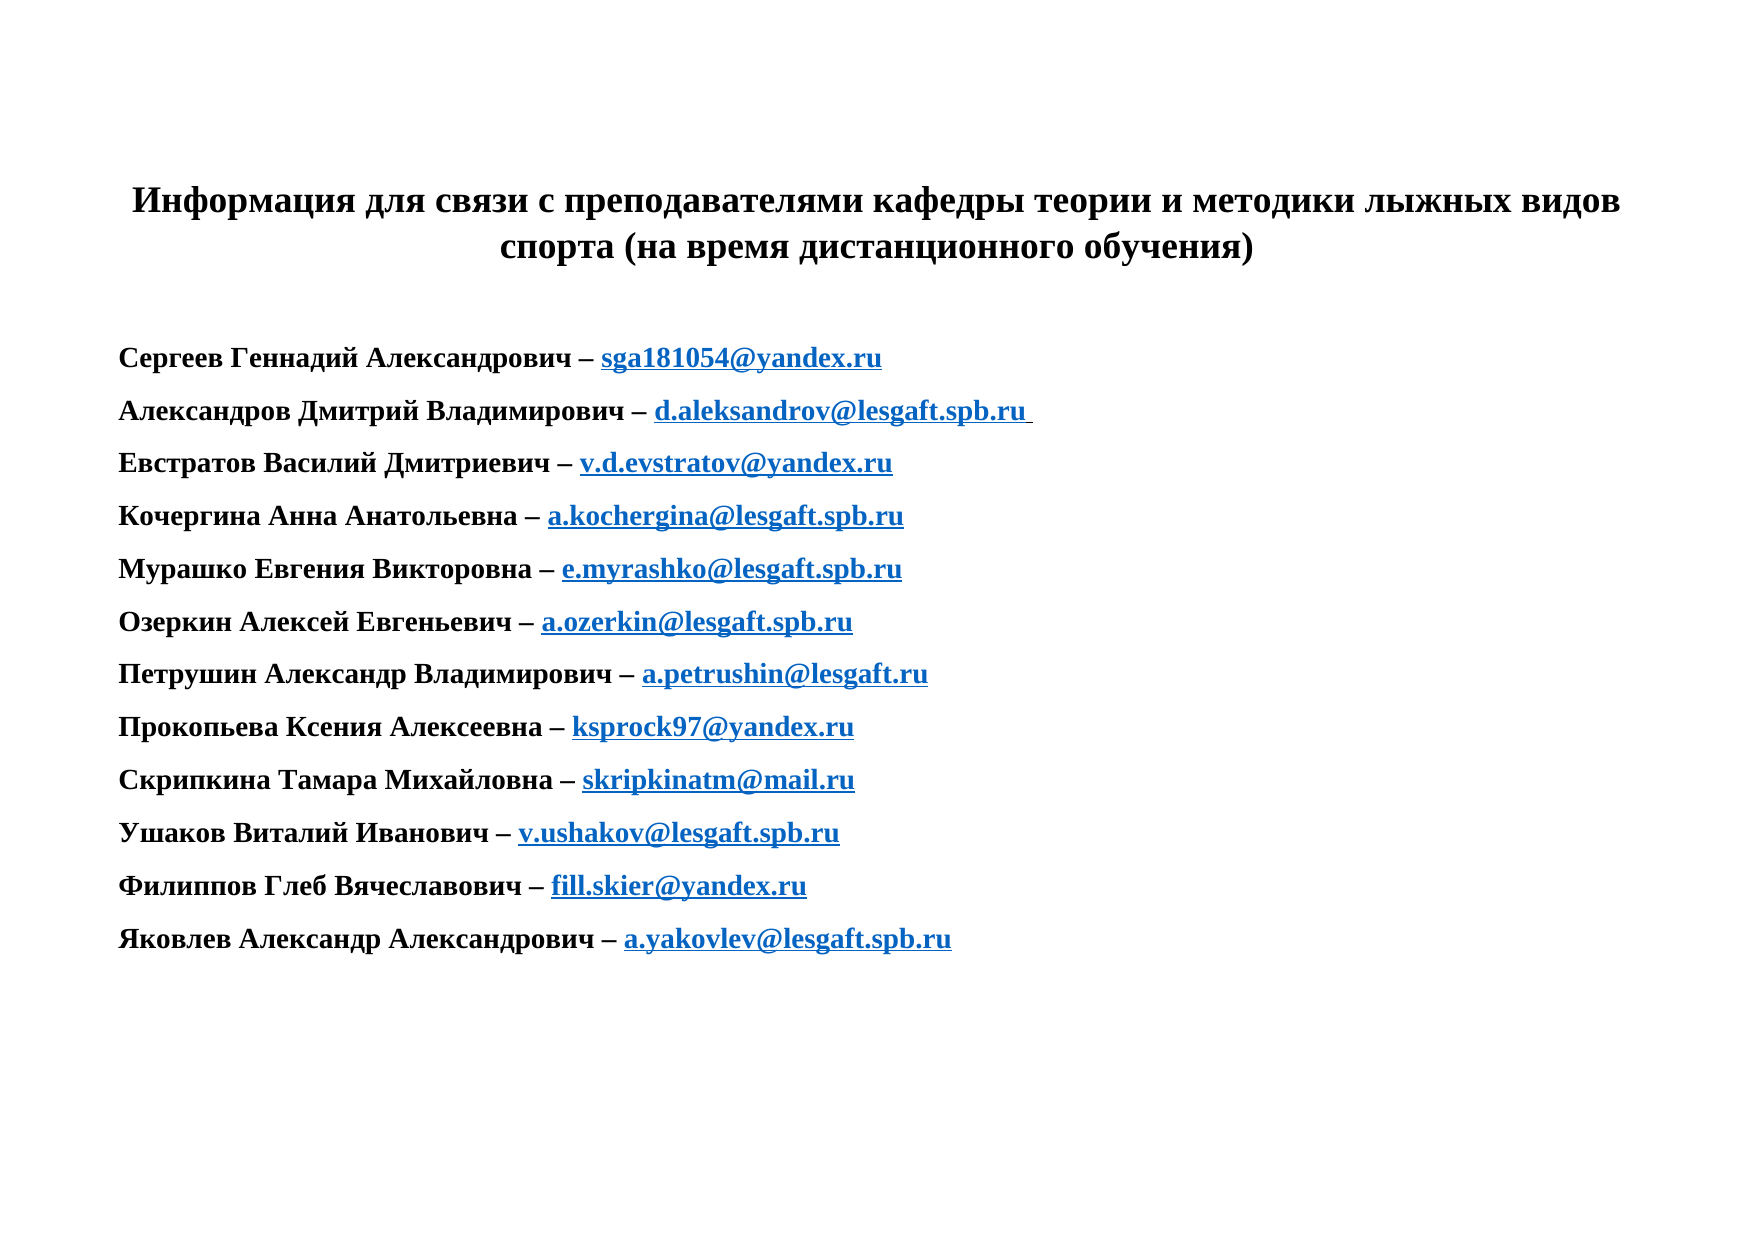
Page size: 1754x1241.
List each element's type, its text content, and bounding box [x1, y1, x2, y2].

text Филиппов Глеб Вячеславович – fill.skier@yandex.ru [118, 868, 1636, 901]
text Мурашко Евгения Викторовна – e.myrashko@lesgaft.spb.ru [118, 551, 1636, 584]
text Сергеев Геннадий Александрович – sga181054@yandex.ru [118, 340, 1636, 373]
text Скрипкина Тамара Михайловна – skripkinatm@mail.ru [118, 762, 1636, 796]
text Александров Дмитрий Владимирович – d.aleksandrov@lesgaft.spb.ru [118, 393, 1636, 426]
text Кочергина Анна Анатольевна – a.kochergina@lesgaft.spb.ru [118, 498, 1636, 532]
text Евстратов Василий Дмитриевич – v.d.evstratov@yandex.ru [118, 445, 1636, 479]
text Петрушин Александр Владимирович – a.petrushin@lesgaft.ru [118, 657, 1636, 690]
text Прокопьева Ксения Алексеевна – ksprock97@yandex.ru [118, 709, 1636, 743]
text Информация для связи с преподавателями кафедры теории и методики лыжных видов спорта (на время дистанционного обучения) [118, 177, 1636, 267]
text Ушаков Виталий Иванович – v.ushakov@lesgaft.spb.ru [118, 815, 1636, 849]
text Озеркин Алексей Евгеньевич – a.ozerkin@lesgaft.spb.ru [118, 604, 1636, 637]
text Яковлев Александр Александрович – a.yakovlev@lesgaft.spb.ru [118, 921, 1636, 954]
